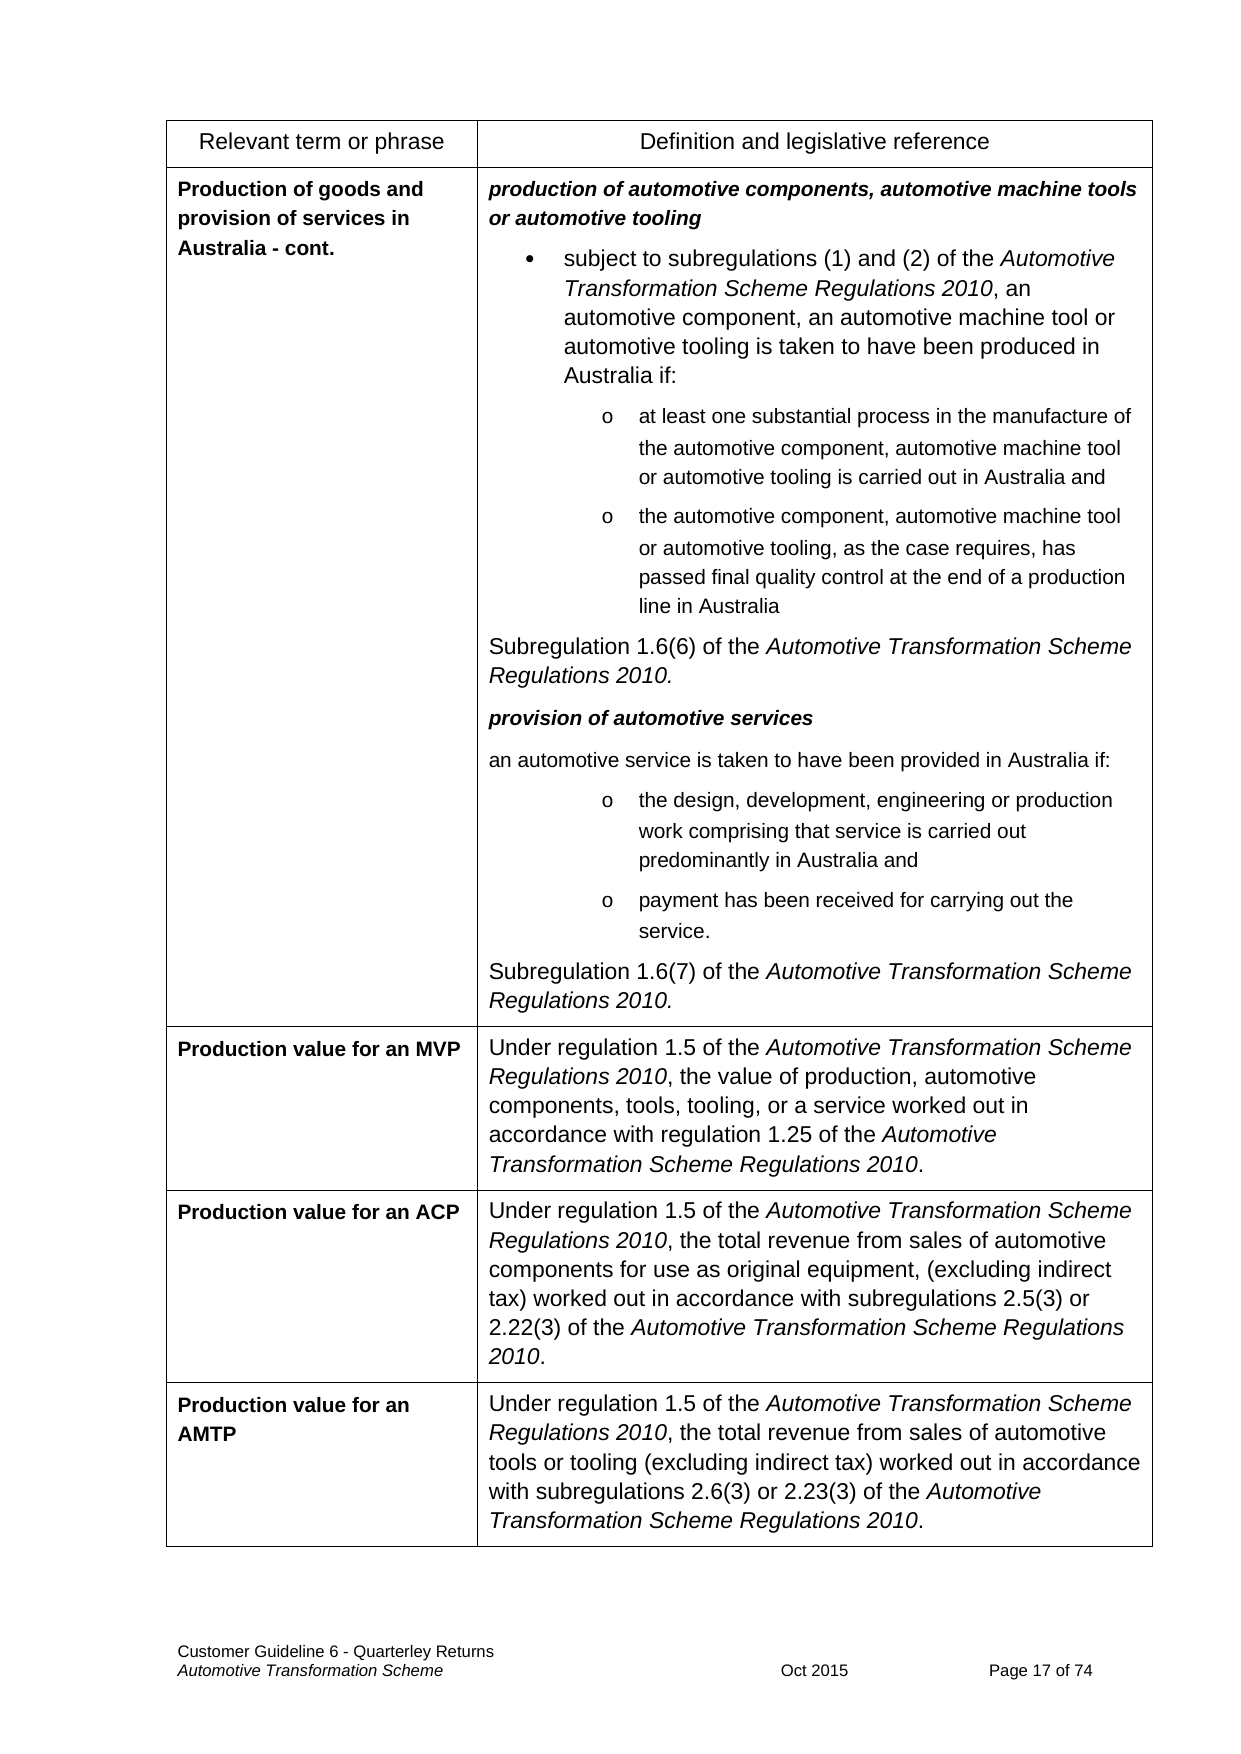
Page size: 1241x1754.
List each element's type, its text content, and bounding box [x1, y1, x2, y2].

table_header Relevant term or phrase [167, 121, 477, 167]
table_cell production of automotive components, automotive machine tools or automotive tooling subject to subregulations (1) and (2) of the Automotive Transformation Scheme Regulations 2010, an automotive component, an automotive machine tool or automotive tooling is taken to have been produced in Australia if: at least one substantial process in the manufacture of the automotive component, automotive machine tool or automotive tooling is carried out in Australia and the automotive component, automotive machine tool or automotive tooling, as the case requires, has passed final quality control at the end of a production line in Australia Subregulation 1.6(6) of the Automotive Transformation Scheme Regulations 2010. provision of automotive services an automotive service is taken to have been provided in Australia if: the design, development, engineering or production work comprising that service is carried out predominantly in Australia and payment has been received for carrying out the service. Subregulation 1.6(7) of the Automotive Transformation Scheme Regulations 2010. [478, 168, 1152, 1026]
table_cell Production value for an MVP [167, 1027, 477, 1189]
table_cell Under regulation 1.5 of the Automotive Transformation Scheme Regulations 2010, the total revenue from sales of automotive components for use as original equipment, (excluding indirect tax) worked out in accordance with subregulations 2.5(3) or 2.22(3) of the Automotive Transformation Scheme Regulations 2010. [478, 1191, 1152, 1382]
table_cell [167, 168, 477, 1026]
table_cell Production value for an AMTP [167, 1383, 477, 1546]
table_cell Under regulation 1.5 of the Automotive Transformation Scheme Regulations 2010, the value of production, automotive components, tools, tooling, or a service worked out in accordance with regulation 1.25 of the Automotive Transformation Scheme Regulations 2010. [478, 1027, 1152, 1189]
table_cell Under regulation 1.5 of the Automotive Transformation Scheme Regulations 2010, the total revenue from sales of automotive tools or tooling (excluding indirect tax) worked out in accordance with subregulations 2.6(3) or 2.23(3) of the Automotive Transformation Scheme Regulations 2010. [478, 1383, 1152, 1546]
table_header Definition and legislative reference [478, 121, 1152, 167]
table_cell Production value for an ACP [167, 1191, 477, 1382]
